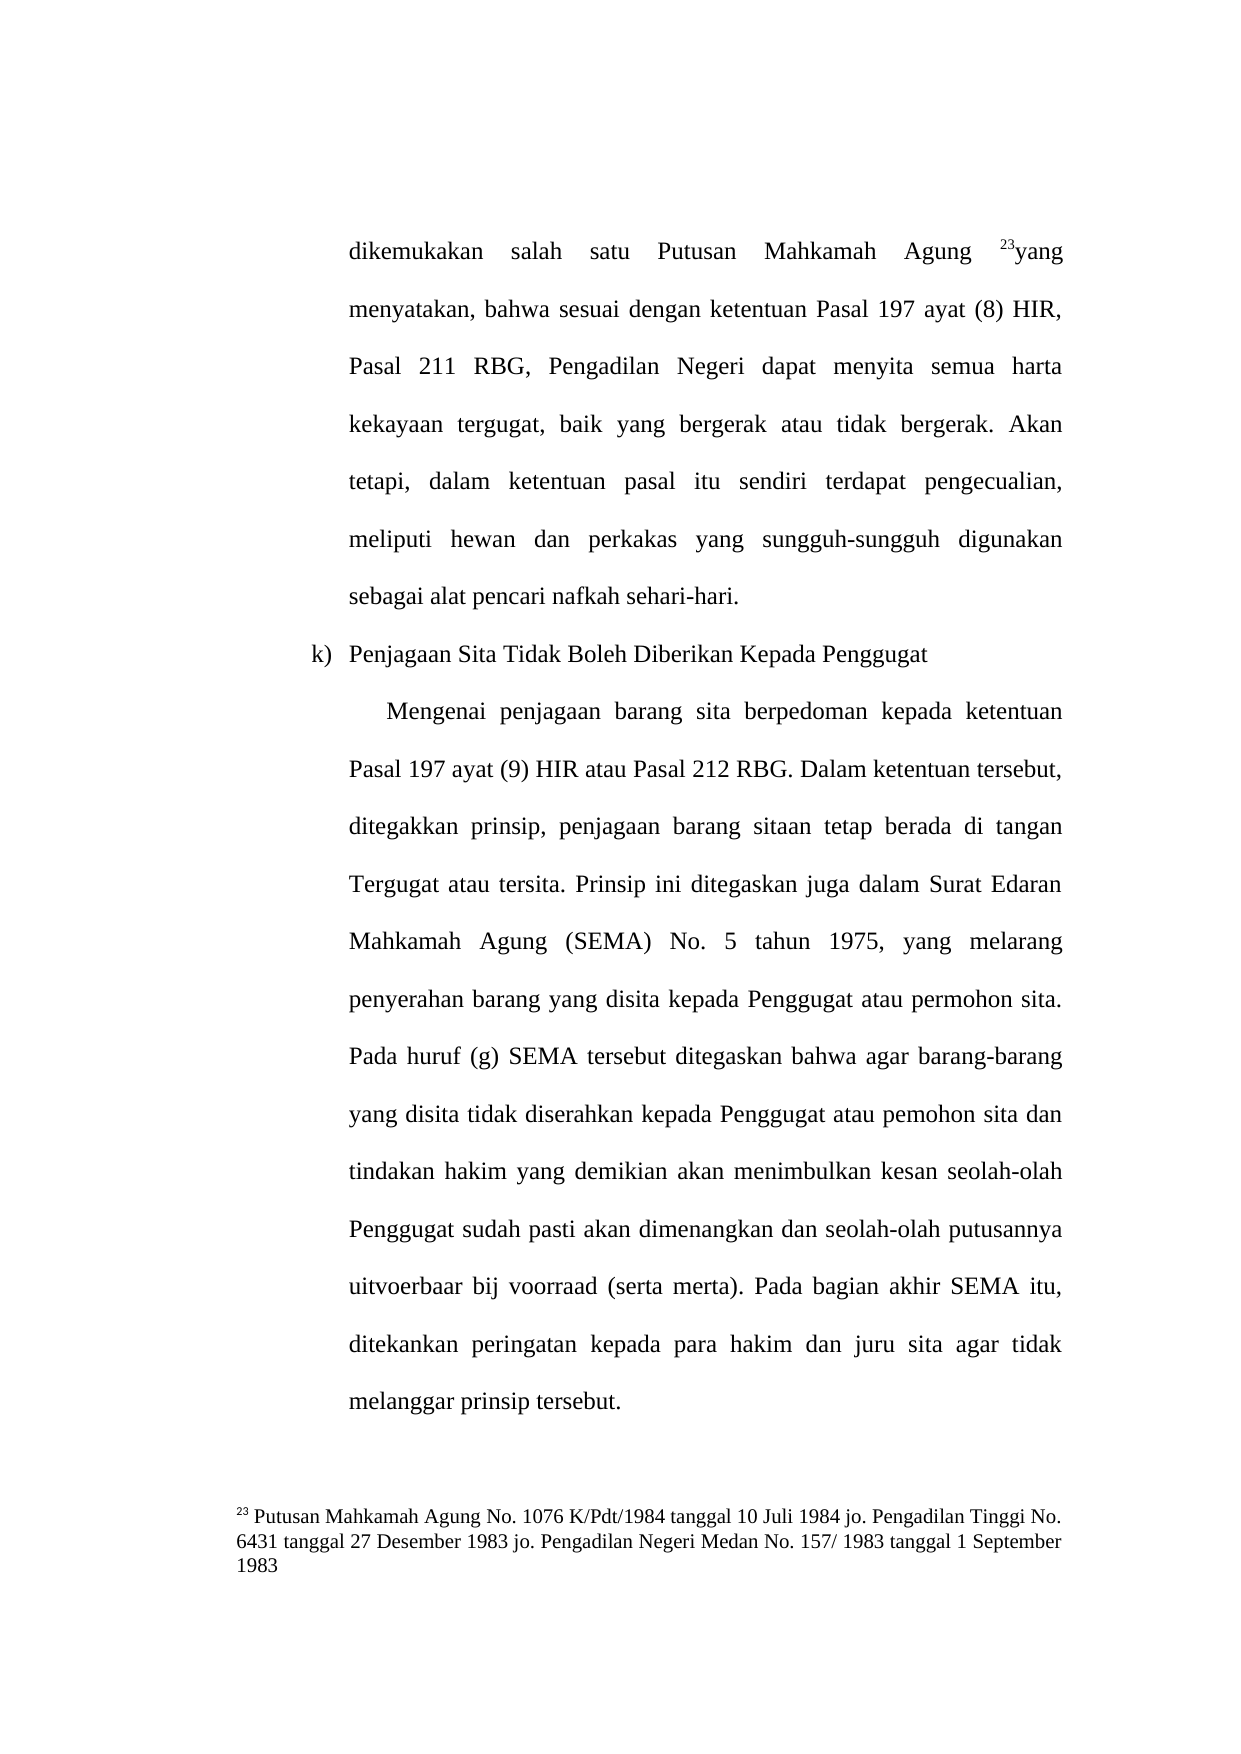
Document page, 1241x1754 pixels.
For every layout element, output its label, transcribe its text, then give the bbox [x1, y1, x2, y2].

list Mengenai penjagaan barang sita berpedoman kepada ketentuan Pasal 197 ayat (9) HIR atau Pasal 212 RBG. Dalam ketentuan tersebut, ditegakkan prinsip, penjagaan barang sitaan tetap berada di tangan Tergugat atau tersita. Prinsip ini ditegaskan juga dalam Surat Edaran Mahkamah Agung (SEMA) No. 5 tahun 1975, yang melarang penyerahan barang yang disita kepada Penggugat atau permohon sita. Pada huruf (g) SEMA tersebut ditegaskan bahwa agar barang-barang yang disita tidak diserahkan kepada Penggugat atau pemohon sita dan tindakan hakim yang demikian akan menimbulkan kesan seolah-olah Penggugat sudah pasti akan dimenangkan dan seolah-olah putusannya uitvoerbaar bij voorraad (serta merta). Pada bagian akhir SEMA itu, ditekankan peringatan kepada para hakim dan juru sita agar tidak melanggar prinsip tersebut. [349, 696, 1063, 1415]
list Penjagaan Sita Tidak Boleh Diberikan Kepada Penggugat [311, 639, 1063, 667]
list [349, 236, 1063, 610]
